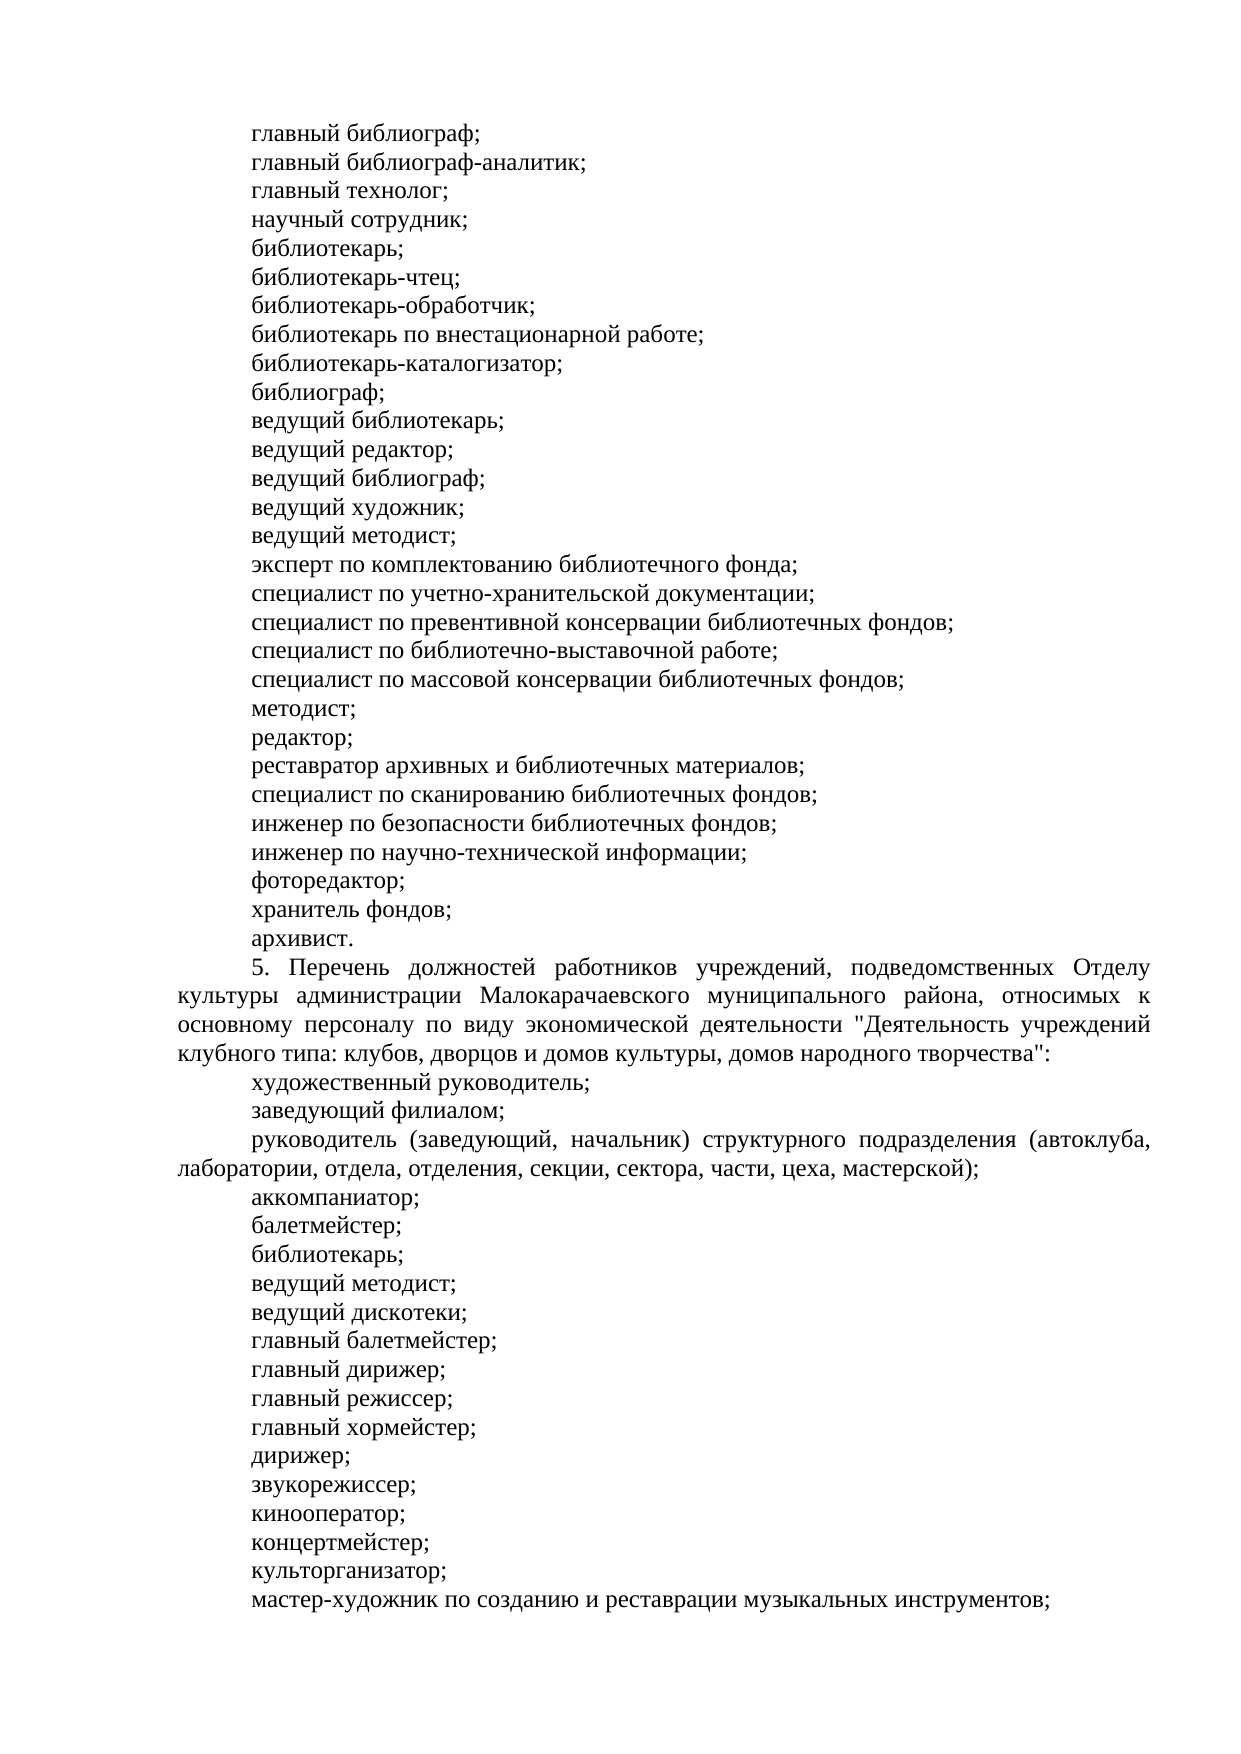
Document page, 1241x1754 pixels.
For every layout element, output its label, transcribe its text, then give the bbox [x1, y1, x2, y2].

text звукорежиссер; [177, 1469, 1152, 1498]
text специалист по массовой консервации библиотечных фондов; [177, 664, 1152, 693]
text инженер по научно-технической информации; [177, 837, 1152, 866]
text дирижер; [177, 1441, 1152, 1469]
text руководитель (заведующий, начальник) структурного подразделения (автоклуба, лаборатории, отдела, отделения, секции, сектора, части, цеха, мастерской); [177, 1124, 1152, 1182]
text специалист по учетно-хранительской документации; [177, 578, 1152, 607]
text 5. Перечень должностей работников учреждений, подведомственных Отделу культуры администрации Малокарачаевского муниципального района, относимых к основному персоналу по виду экономической деятельности "Деятельность учреждений клубного типа: клубов, дворцов и домов культуры, домов народного творчества": [177, 952, 1152, 1067]
text эксперт по комплектованию библиотечного фонда; [177, 549, 1152, 578]
text фоторедактор; [177, 866, 1152, 894]
text хранитель фондов; [177, 894, 1152, 923]
text кинооператор; [177, 1498, 1152, 1527]
text библиотекарь; [177, 1239, 1152, 1268]
text ведущий дискотеки; [177, 1297, 1152, 1326]
text художественный руководитель; [177, 1067, 1152, 1096]
text ведущий библиотекарь; [177, 406, 1152, 434]
text научный сотрудник; [177, 204, 1152, 233]
text главный дирижер; [177, 1354, 1152, 1383]
text специалист по превентивной консервации библиотечных фондов; [177, 607, 1152, 636]
text главный режиссер; [177, 1383, 1152, 1412]
text библиотекарь-чтец; [177, 262, 1152, 291]
text библиотекарь; [177, 233, 1152, 262]
text мастер-художник по созданию и реставрации музыкальных инструментов; [177, 1584, 1152, 1613]
text специалист по библиотечно-выставочной работе; [177, 636, 1152, 664]
text библиотекарь-каталогизатор; [177, 348, 1152, 377]
text ведущий редактор; [177, 434, 1152, 463]
text ведущий методист; [177, 521, 1152, 549]
text ведущий методист; [177, 1268, 1152, 1297]
text балетмейстер; [177, 1211, 1152, 1239]
text ведущий библиограф; [177, 463, 1152, 492]
text заведующий филиалом; [177, 1096, 1152, 1124]
text главный технолог; [177, 176, 1152, 204]
text реставратор архивных и библиотечных материалов; [177, 751, 1152, 779]
text инженер по безопасности библиотечных фондов; [177, 808, 1152, 837]
text библиотекарь по внестационарной работе; [177, 319, 1152, 348]
text главный библиограф-аналитик; [177, 147, 1152, 176]
text главный балетмейстер; [177, 1326, 1152, 1354]
text методист; [177, 693, 1152, 722]
text аккомпаниатор; [177, 1182, 1152, 1211]
text специалист по сканированию библиотечных фондов; [177, 779, 1152, 808]
text концертмейстер; [177, 1527, 1152, 1556]
text библиограф; [177, 377, 1152, 406]
text культорганизатор; [177, 1556, 1152, 1584]
text ведущий художник; [177, 492, 1152, 521]
text главный хормейстер; [177, 1412, 1152, 1441]
text главный библиограф; [177, 118, 1152, 147]
text библиотекарь-обработчик; [177, 291, 1152, 319]
text редактор; [177, 722, 1152, 751]
text архивист. [177, 923, 1152, 952]
